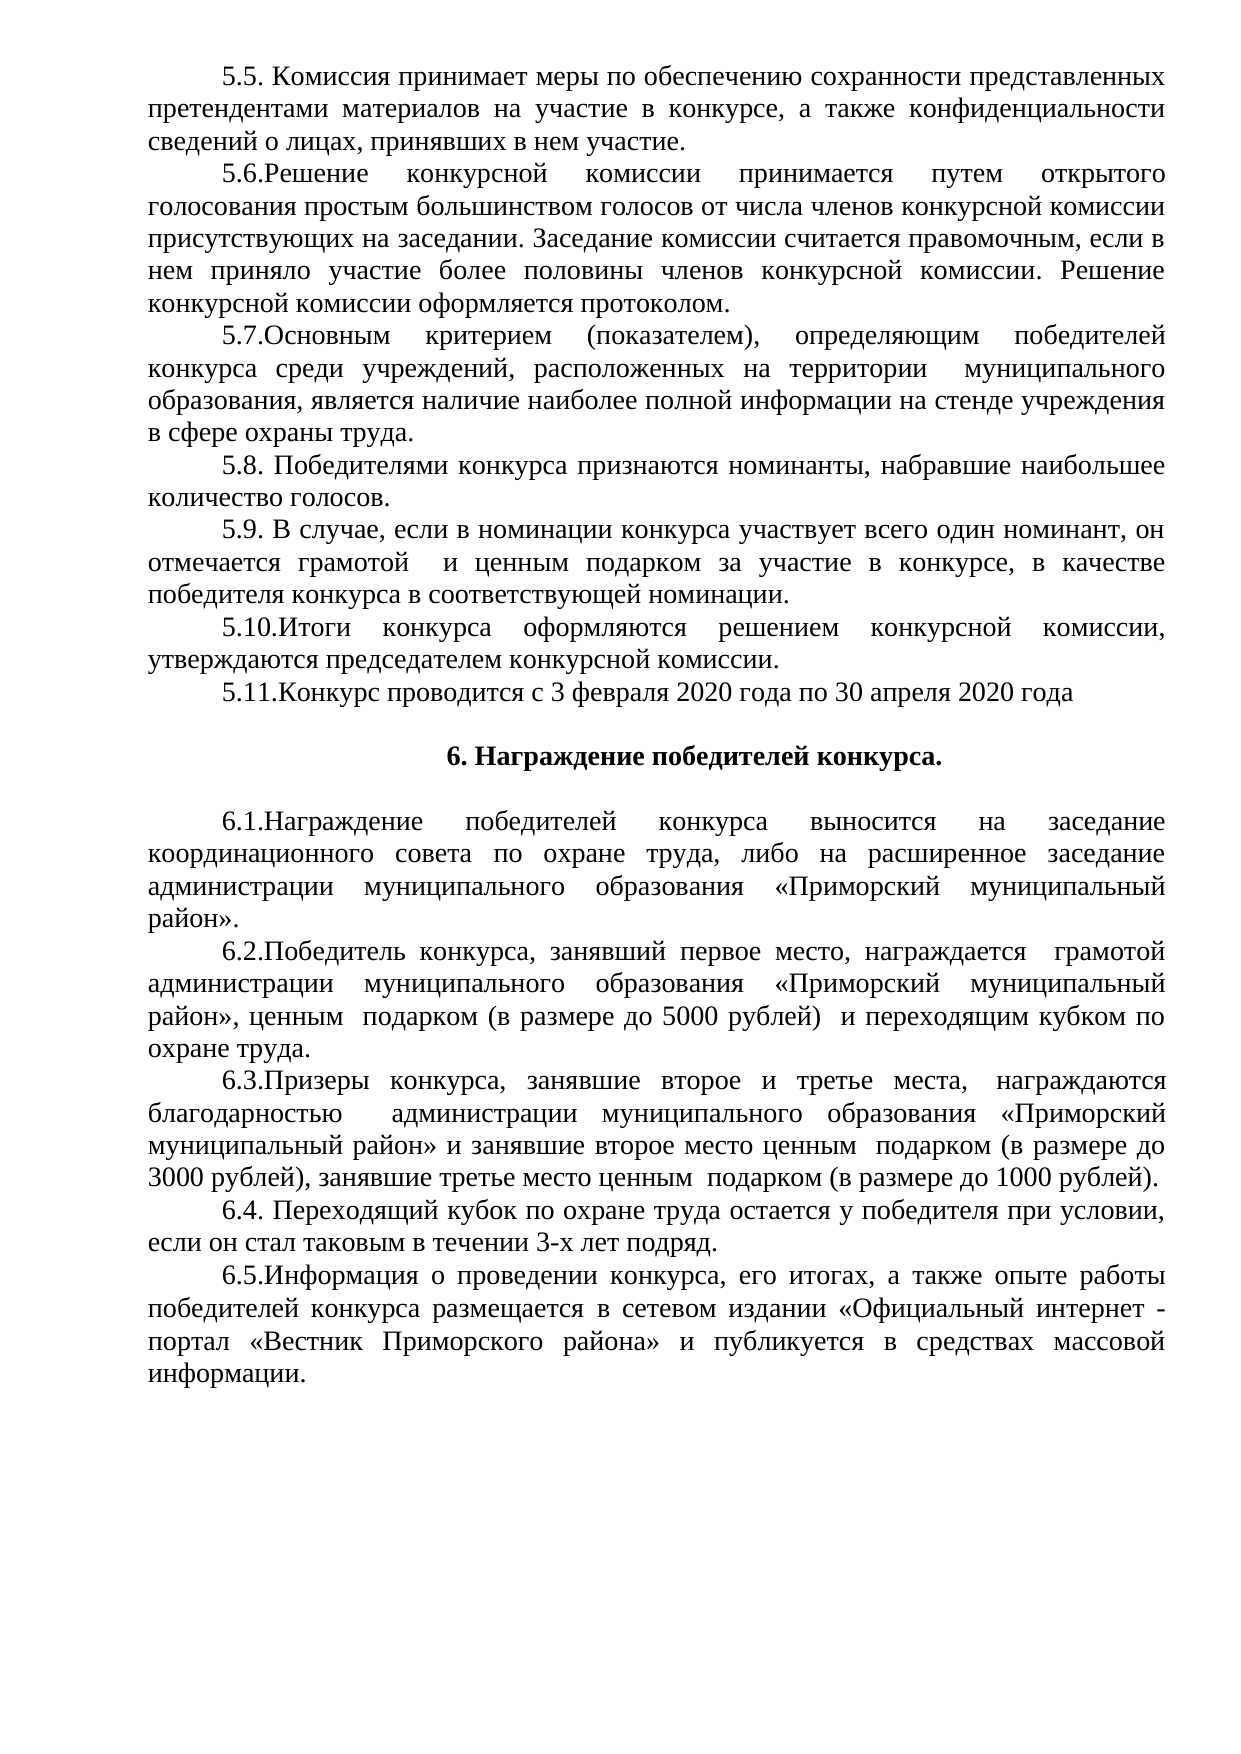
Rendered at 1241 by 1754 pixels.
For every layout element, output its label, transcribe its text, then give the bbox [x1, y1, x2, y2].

text 6.2.Победитель конкурса, занявший первое место, награждается грамотой администрации муниципального образования «Приморский муниципальный район», ценным подарком (в размере до 5000 рублей) и переходящим кубком по охране труда. [148, 934, 1167, 1063]
text 6. Награждение победителей конкурса. [148, 739, 1167, 772]
text 5.9. В случае, если в номинации конкурса участвует всего один номинант, он отмечается грамотой и ценным подарком за участие в конкурсе, в качестве победителя конкурса в соответствующей номинации. [148, 513, 1167, 610]
text 6.5.Информация о проведении конкурса, его итогах, а также опыте работы победителей конкурса размещается в сетевом издании «Официальный интернет - портал «Вестник Приморского района» и публикуется в средствах массовой информации. [148, 1258, 1167, 1388]
text 5.10.Итоги конкурса оформляются решением конкурсной комиссии, утверждаются председателем конкурсной комиссии. [148, 610, 1167, 674]
text 6.1.Награждение победителей конкурса выносится на заседание координационного совета по охране труда, либо на расширенное заседание администрации муниципального образования «Приморский муниципальный район». [148, 804, 1167, 934]
text 5.5. Комиссия принимает меры по обеспечению сохранности представленных претендентами материалов на участие в конкурсе, а также конфиденциальности сведений о лицах, принявших в нем участие. [148, 59, 1167, 156]
text 5.7.Основным критерием (показателем), определяющим победителей конкурса среди учреждений, расположенных на территории муниципального образования, является наличие наиболее полной информации на стенде учреждения в сфере охраны труда. [148, 318, 1167, 448]
text 6.4. Переходящий кубок по охране труда остается у победителя при условии, если он стал таковым в течении 3-х лет подряд. [148, 1193, 1167, 1258]
text 5.8. Победителями конкурса признаются номинанты, набравшие наибольшее количество голосов. [148, 448, 1167, 513]
text 5.11.Конкурс проводится с 3 февраля 2020 года по 30 апреля 2020 года [148, 674, 1167, 707]
text 5.6.Решение конкурсной комиссии принимается путем открытого голосования простым большинством голосов от числа членов конкурсной комиссии присутствующих на заседании. Заседание комиссии считается правомочным, если в нем приняло участие более половины членов конкурсной комиссии. Решение конкурсной комиссии оформляется протоколом. [148, 156, 1167, 318]
text 6.3.Призеры конкурса, занявшие второе и третье места, награждаются благодарностью администрации муниципального образования «Приморский муниципальный район» и занявшие второе место ценным подарком (в размере до 3000 рублей), занявшие третье место ценным подарком (в размере до 1000 рублей). [148, 1063, 1167, 1193]
